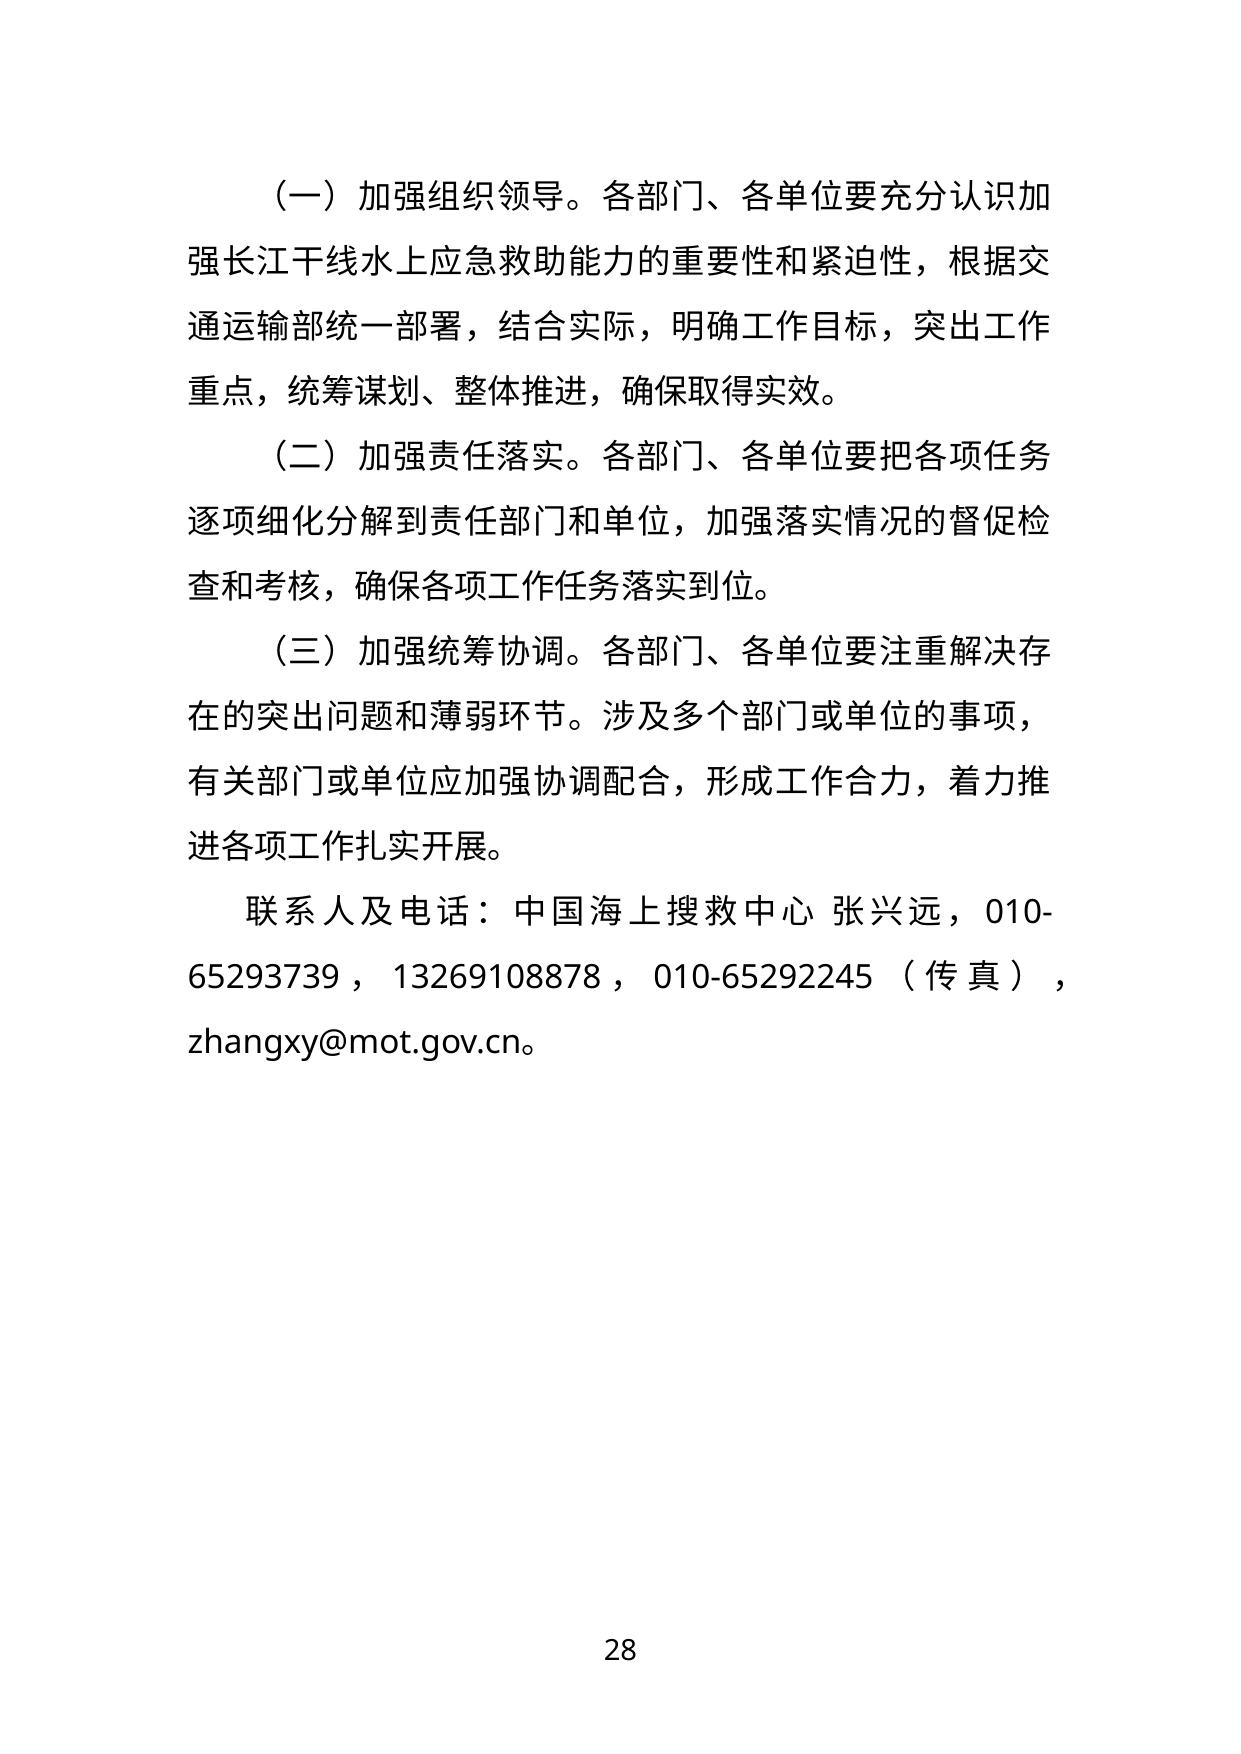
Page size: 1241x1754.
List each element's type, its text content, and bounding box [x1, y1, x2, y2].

text （二）加强责任落实。各部门、各单位要把各项任务逐项细化分解到责任部门和单位，加强落实情况的督促检查和考核，确保各项工作任务落实到位。 [187, 422, 1053, 617]
text 联系人及电话：中国海上搜救中心 张兴远，010-65293739，13269108878，010-65292245（传真），zhangxy@mot.gov.cn。附件7 [187, 877, 1053, 1072]
text （三）加强统筹协调。各部门、各单位要注重解决存在的突出问题和薄弱环节。涉及多个部门或单位的事项，有关部门或单位应加强协调配合，形成工作合力，着力推进各项工作扎实开展。 [187, 617, 1053, 877]
text （一）加强组织领导。各部门、各单位要充分认识加强长江干线水上应急救助能力的重要性和紧迫性，根据交通运输部统一部署，结合实际，明确工作目标，突出工作重点，统筹谋划、整体推进，确保取得实效。 [187, 162, 1053, 422]
